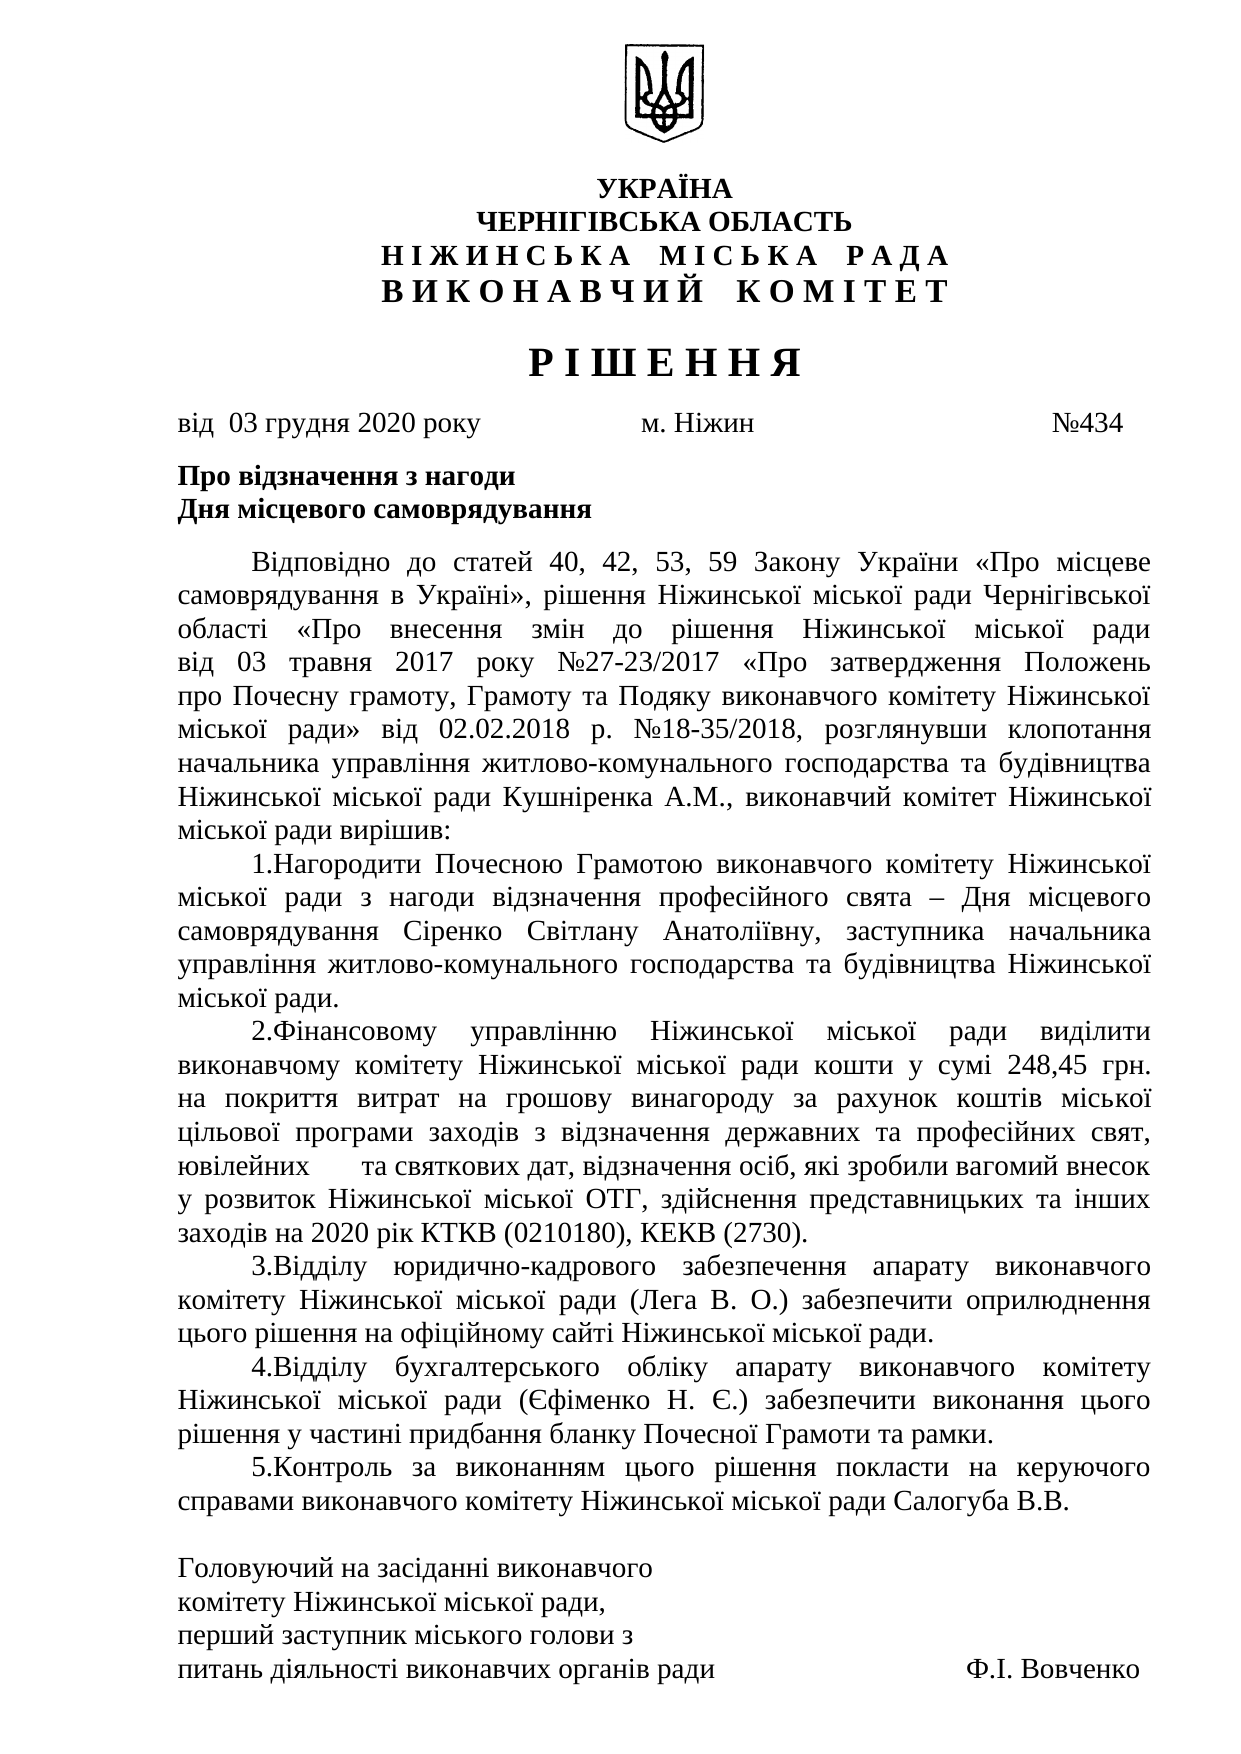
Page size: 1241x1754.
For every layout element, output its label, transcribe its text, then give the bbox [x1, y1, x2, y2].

text УКРАЇНА [177, 171, 1152, 204]
text Про відзначення з нагоди [177, 458, 1152, 491]
text Головуючий на засіданні виконавчого [177, 1550, 1152, 1584]
text ЧЕРНІГІВСЬКА ОБЛАСТЬ [177, 204, 1152, 238]
text Н І Ж И Н С Ь К А М І С Ь К А Р А Д А [177, 238, 1152, 271]
text Відповідно до статей 40, 42, 53, 59 Закону України «Про місцеве самоврядування в Україні», рішення Ніжинської міської ради Чернігівської області «Про внесення змін до рішення Ніжинської міської ради від 03 травня 2017 року №27-23/2017 «Про затвердження Положень про Почесну грамоту, Грамоту та Подяку виконавчого комітету Ніжинської міської ради» від 02.02.2018 р. №18-35/2018, розглянувши клопотання начальника управління житлово-комунального господарства та будівництва Ніжинської міської ради Кушніренка А.М., виконавчий комітет Ніжинської міської ради вирішив: [177, 544, 1152, 846]
text від 03 грудня 2020 року м. Ніжин №434 [177, 405, 1152, 438]
text 4.Відділу бухгалтерського обліку апарату виконавчого комітету Ніжинської міської ради (Єфіменко Н. Є.) забезпечити виконання цього рішення у частині придбання бланку Почесної Грамоти та рамки. [177, 1349, 1152, 1449]
text 5.Контроль за виконанням цього рішення покласти на керуючого справами виконавчого комітету Ніжинської міської ради Салогуба В.В. [177, 1449, 1152, 1517]
text питань діяльності виконавчих органів ради Ф.І. Вовченко [177, 1651, 1152, 1684]
text комітету Ніжинської міської ради, [177, 1584, 1152, 1617]
text В И К О Н А В Ч И Й К О М І Т Е Т [177, 271, 1152, 310]
text 2.Фінансовому управлінню Ніжинської міської ради виділити виконавчому комітету Ніжинської міської ради кошти у сумі 248,45 грн. на покриття витрат на грошову винагороду за рахунок коштів міської цільової програми заходів з відзначення державних та професійних свят, ювілейних та святкових дат, відзначення осіб, які зробили вагомий внесок у розвиток Ніжинської міської ОТГ, здійснення представницьких та інших заходів на 2020 рік КТКВ (0210180), КЕКВ (2730). [177, 1013, 1152, 1248]
picture [624, 44, 705, 143]
text перший заступник міського голови з [177, 1617, 1152, 1651]
text 3.Відділу юридично-кадрового забезпечення апарату виконавчого комітету Ніжинської міської ради (Лега В. О.) забезпечити оприлюднення цього рішення на офіційному сайті Ніжинської міської ради. [177, 1248, 1152, 1349]
text 1.Нагородити Почесною Грамотою виконавчого комітету Ніжинської міської ради з нагоди відзначення професійного свята – Дня місцевого самоврядування Сіренко Світлану Анатоліївну, заступника начальника управління житлово-комунального господарства та будівництва Ніжинської міської ради. [177, 846, 1152, 1013]
text Р І Ш Е Н Н Я [177, 338, 1152, 386]
text Дня місцевого самоврядування [177, 491, 1152, 525]
